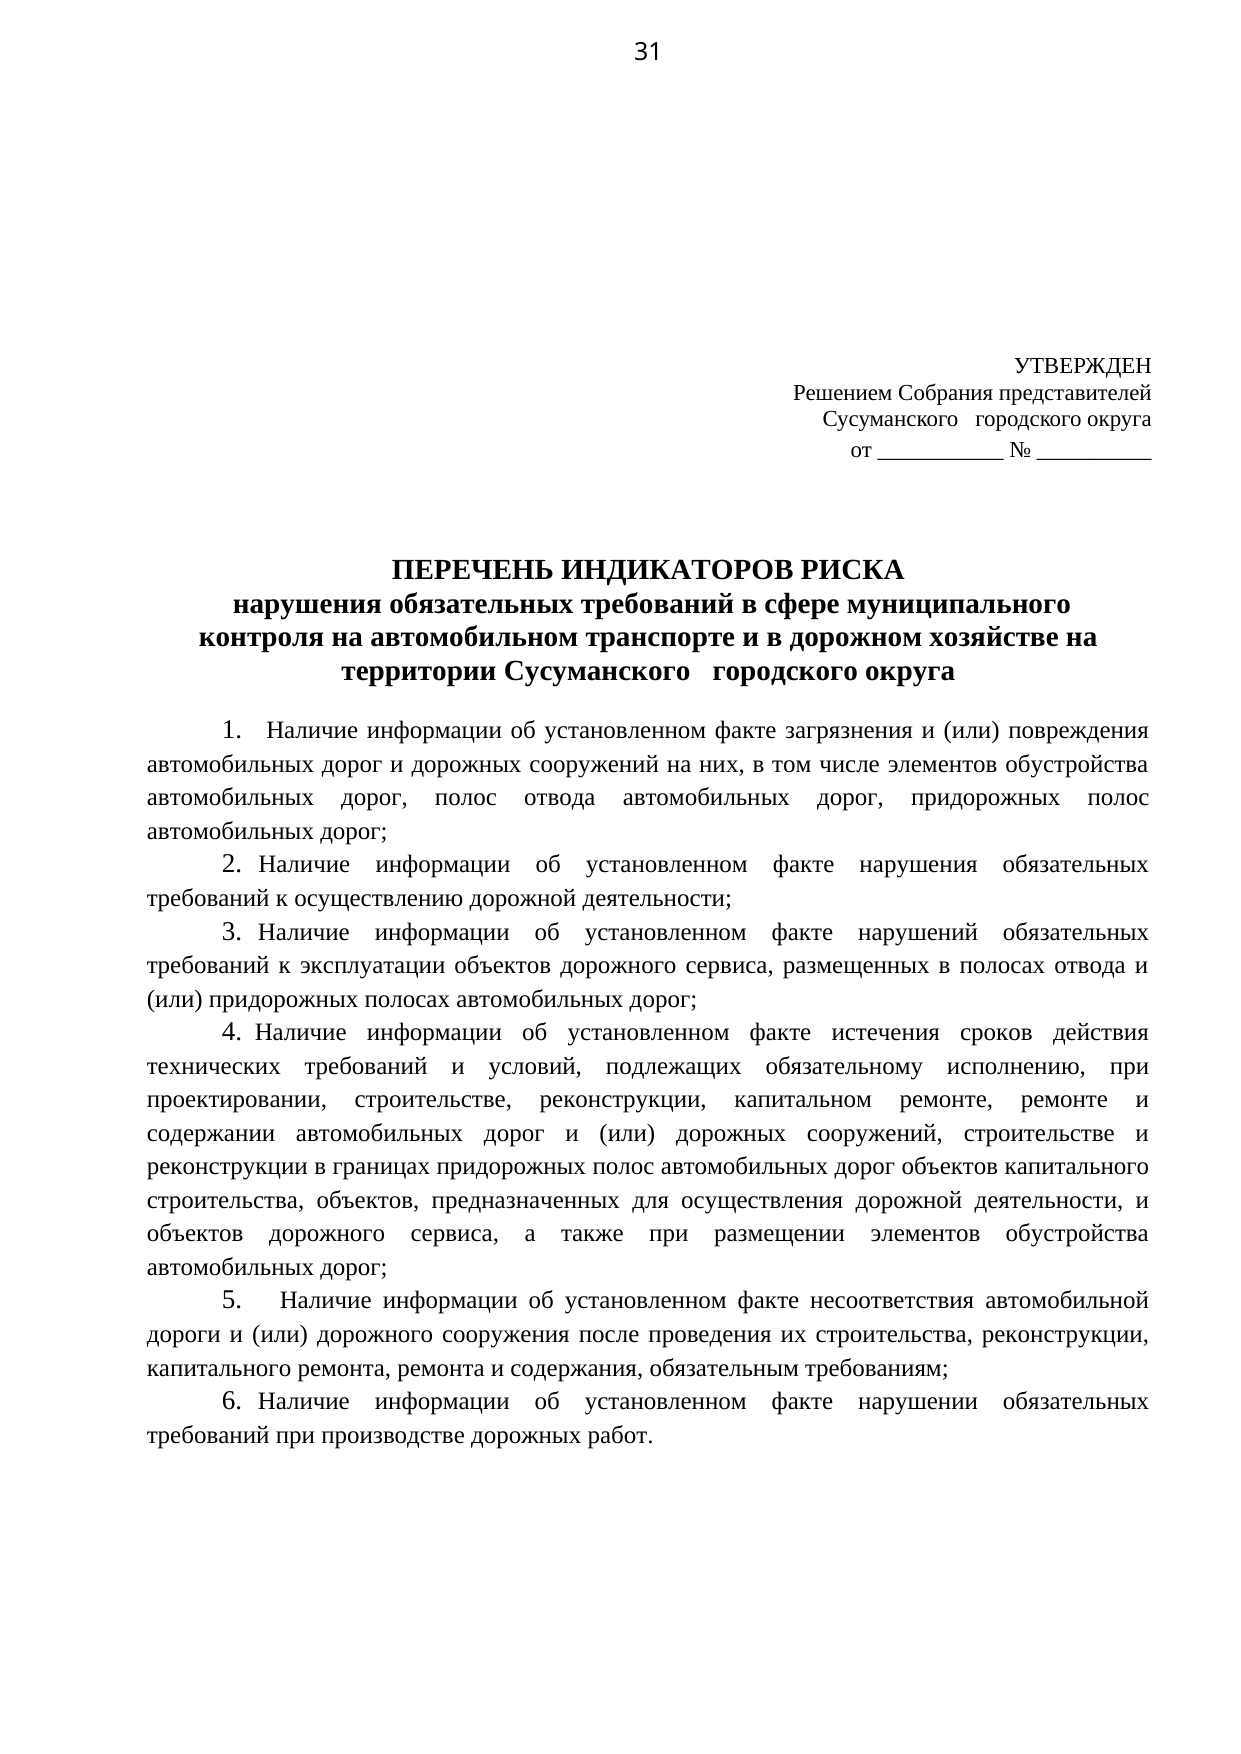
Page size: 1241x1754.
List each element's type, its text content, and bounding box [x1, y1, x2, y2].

text Сусуманского городского округа [676, 405, 1152, 431]
text ПЕРЕЧЕНЬ ИНДИКАТОРОВ РИСКА [195, 553, 1102, 586]
list Наличие информации об установленном факте истечения сроков действия технических требований и условий, подлежащих обязательному исполнению, при проектировании, строительстве, реконструкции, капитальном ремонте, ремонте и содержании автомобильных дорог и (или) дорожных сооружений, строительстве и реконструкции в границах придорожных полос автомобильных дорог объектов капитального строительства, объектов, предназначенных для осуществления дорожной деятельности, и объектов дорожного сервиса, а также при размещении элементов обустройства автомобильных дорог; [147, 1014, 1150, 1282]
text Решением Собрания представителей [676, 379, 1152, 405]
list Наличие информации об установленном факте нарушении обязательных требований при производстве дорожных работ. [147, 1383, 1150, 1450]
text от ___________ № __________ [147, 431, 1152, 464]
list Наличие информации об установленном факте нарушения обязательных требований к осуществлению дорожной деятельности; [147, 846, 1150, 913]
list Наличие информации об установленном факте несоответствия автомобильной дороги и (или) дорожного сооружения после проведения их строительства, реконструкции, капитального ремонта, ремонта и содержания, обязательным требованиям; [147, 1282, 1150, 1383]
text УТВЕРЖДЕН [676, 352, 1152, 379]
text нарушения обязательных требований в сфере муниципального контроля на автомобильном транспорте и в дорожном хозяйстве на территории Сусуманского городского округа [195, 586, 1102, 687]
list Наличие информации об установленном факте загрязнения и (или) повреждения автомобильных дорог и дорожных сооружений на них, в том числе элементов обустройства автомобильных дорог, полос отвода автомобильных дорог, придорожных полос автомобильных дорог; [147, 712, 1150, 846]
list Наличие информации об установленном факте нарушений обязательных требований к эксплуатации объектов дорожного сервиса, размещенных в полосах отвода и (или) придорожных полосах автомобильных дорог; [147, 913, 1150, 1014]
